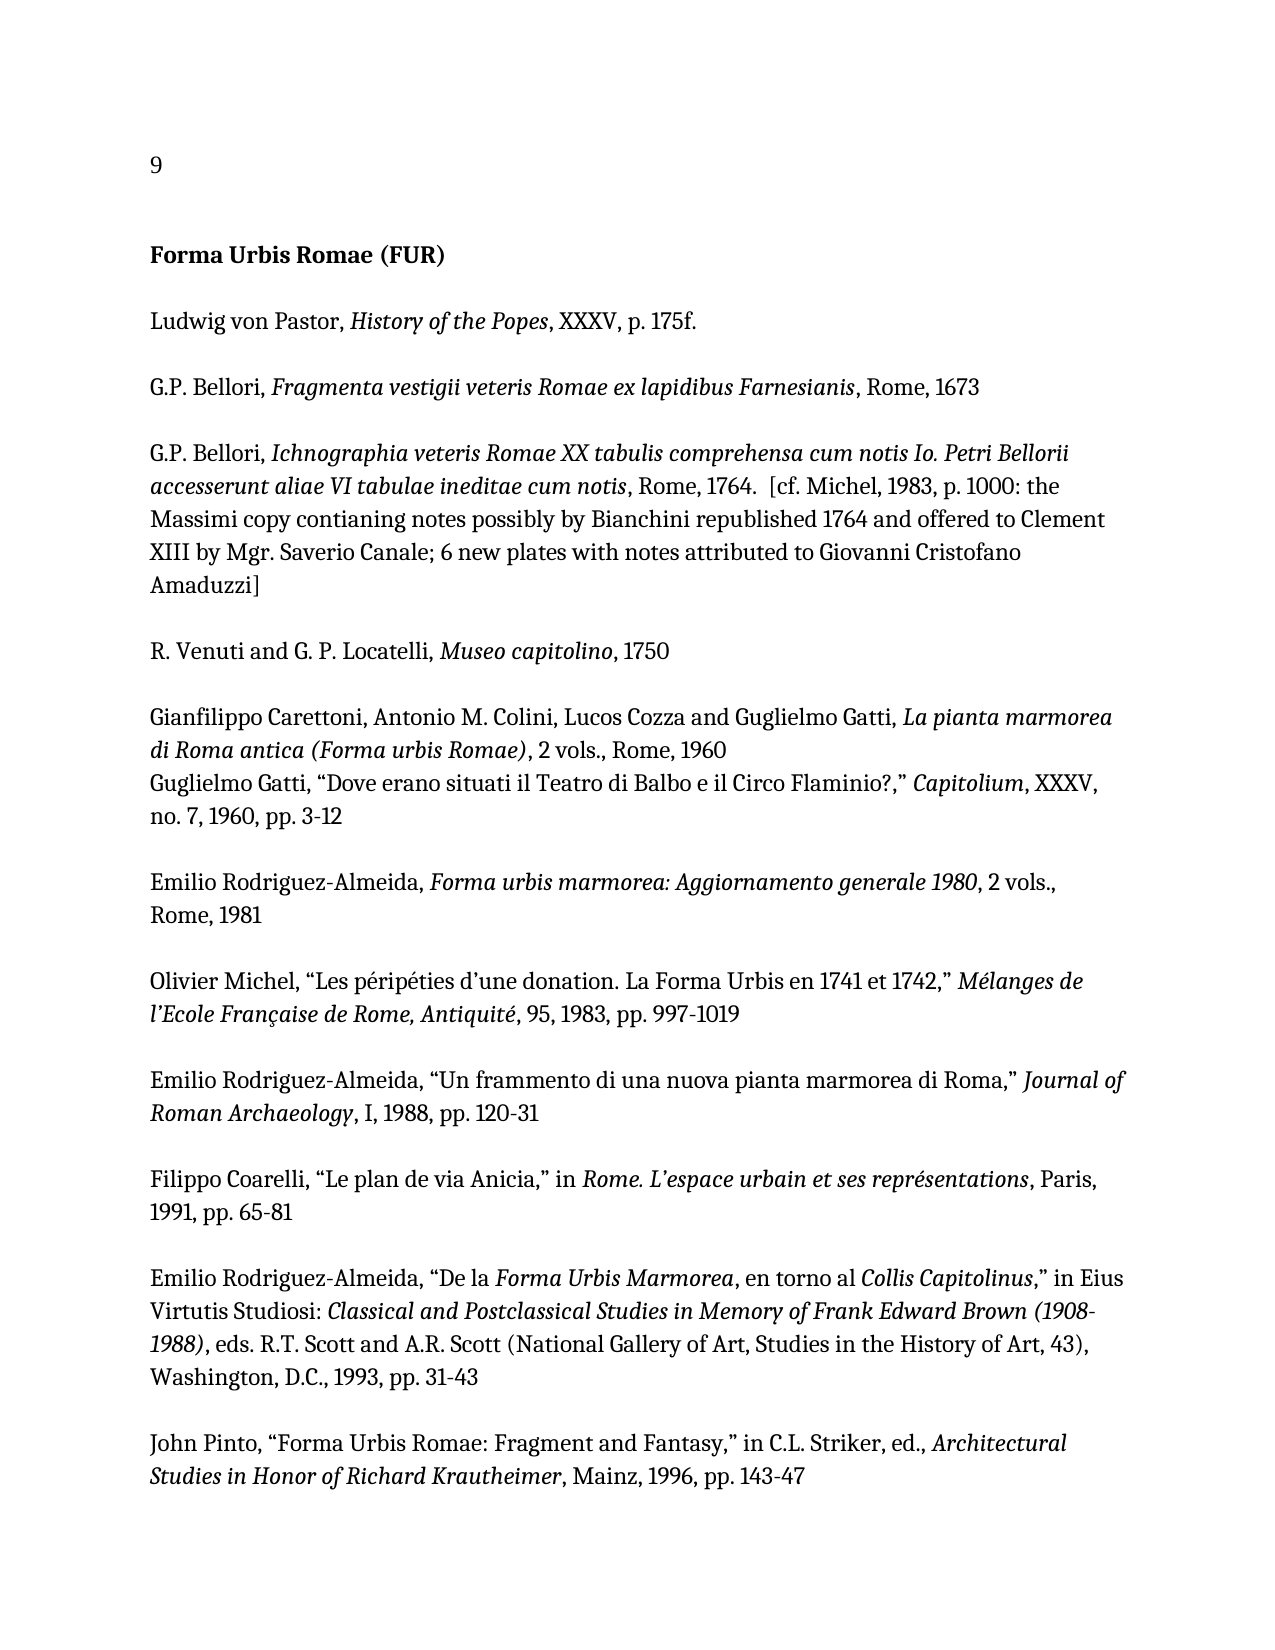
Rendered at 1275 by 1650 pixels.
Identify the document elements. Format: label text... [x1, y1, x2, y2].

text Gianfilippo Carettoni, Antonio M. Colini, Lucos Cozza and Guglielmo Gatti, La pianta marmorea di Roma antica (Forma urbis Romae), 2 vols., Rome, 1960 [150, 703, 1125, 764]
text Filippo Coarelli, “Le plan de via Anicia,” in Rome. L’espace urbain et ses représentations, Paris, 1991, pp. 65-81 [150, 1165, 1125, 1227]
text Emilio Rodriguez-Almeida, “Un frammento di una nuova pianta marmorea di Roma,” Journal of Roman Archaeology, I, 1988, pp. 120-31 [150, 1066, 1125, 1128]
text Olivier Michel, “Les péripéties d’une donation. La Forma Urbis en 1741 et 1742,” Mélanges de l’Ecole Française de Rome, Antiquité, 95, 1983, pp. 997-1019 [150, 967, 1125, 1029]
text Emilio Rodriguez-Almeida, Forma urbis marmorea: Aggiornamento generale 1980, 2 vols., Rome, 1981 [150, 868, 1125, 930]
text R. Venuti and G. P. Locatelli, Museo capitolino, 1750 [150, 637, 1125, 666]
text Forma Urbis Romae (FUR) [150, 241, 1125, 269]
text Guglielmo Gatti, “Dove erano situati il Teatro di Balbo e il Circo Flaminio?,” Capitolium, XXXV, no. 7, 1960, pp. 3-12 [150, 769, 1125, 831]
text John Pinto, “Forma Urbis Romae: Fragment and Fantasy,” in C.L. Striker, ed., Architectural Studies in Honor of Richard Krautheimer, Mainz, 1996, pp. 143-47 [150, 1429, 1125, 1491]
text G.P. Bellori, Ichnographia veteris Romae XX tabulis comprehensa cum notis Io. Petri Bellorii accesserunt aliae VI tabulae ineditae cum notis, Rome, 1764. [cf. Michel, 1983, p. 1000: the Massimi copy contianing notes possibly by Bianchini republished 1764 and offered to Clement XIII by Mgr. Saverio Canale; 6 new plates with notes attributed to Giovanni Cristofano Amaduzzi] [150, 439, 1125, 599]
text G.P. Bellori, Fragmenta vestigii veteris Romae ex lapidibus Farnesianis, Rome, 1673 [150, 373, 1125, 401]
text Emilio Rodriguez-Almeida, “De la Forma Urbis Marmorea, en torno al Collis Capitolinus,” in Eius Virtutis Studiosi: Classical and Postclassical Studies in Memory of Frank Edward Brown (1908-1988), eds. R.T. Scott and A.R. Scott (National Gallery of Art, Studies in the History of Art, 43), Washington, D.C., 1993, pp. 31-43 [150, 1264, 1125, 1392]
text Ludwig von Pastor, History of the Popes, XXXV, p. 175f. [150, 307, 1125, 335]
